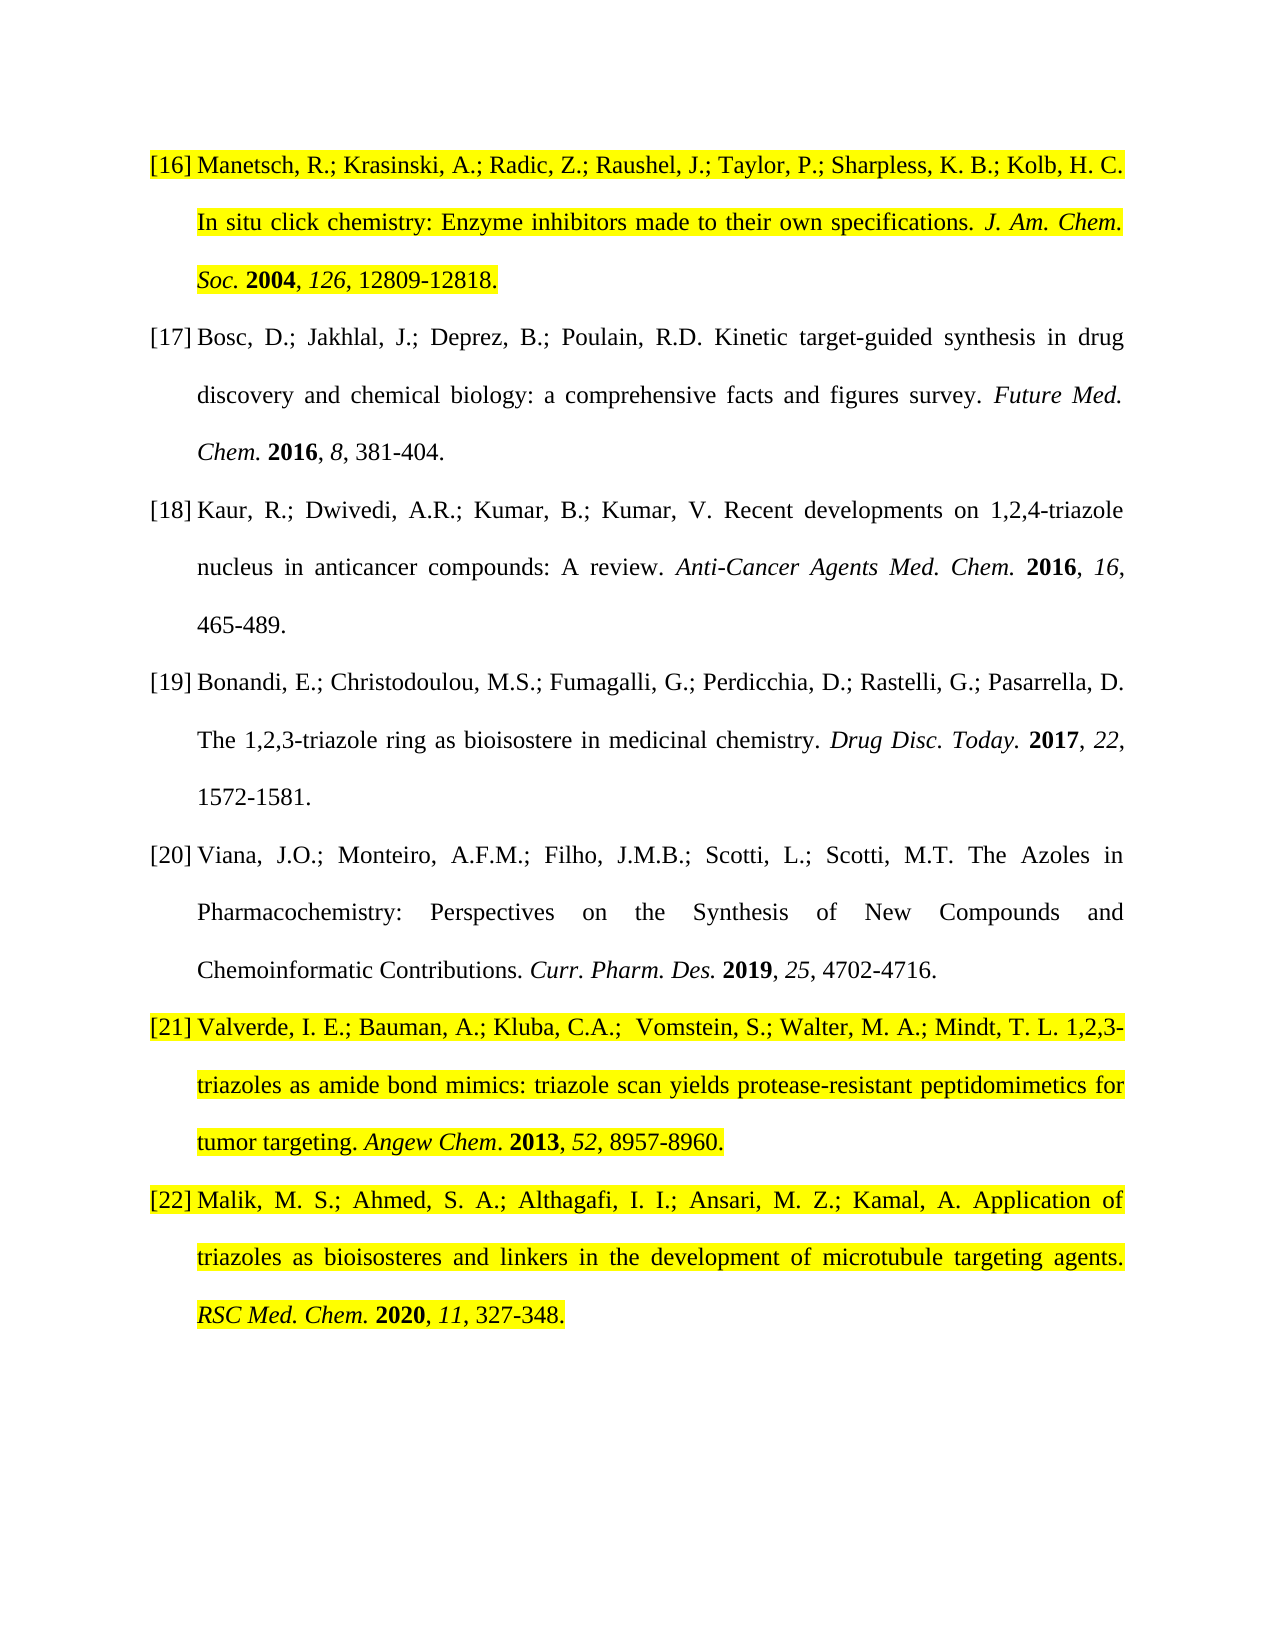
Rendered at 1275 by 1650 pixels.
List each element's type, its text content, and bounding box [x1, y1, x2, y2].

list Valverde, I. E.; Bauman, A.; Kluba, C.A.; Vomstein, S.; Walter, M. A.; Mindt, T. L. 1,2,3-triazoles as amide bond mimics: triazole scan yields protease-resistant peptidomimetics for tumor targeting. Angew Chem. 2013, 52, 8957-8960. [150, 1041, 1125, 1156]
list Kaur, R.; Dwivedi, A.R.; Kumar, B.; Kumar, V. Recent developments on 1,2,4-triazole nucleus in anticancer compounds: A review. Anti-Cancer Agents Med. Chem. 2016, 16, 465-489. [150, 495, 1125, 639]
list Malik, M. S.; Ahmed, S. A.; Althagafi, I. I.; Ansari, M. Z.; Kamal, A. Application of triazoles as bioisosteres and linkers in the development of microtubule targeting agents. RSC Med. Chem. 2020, 11, 327-348. [150, 1214, 1125, 1329]
list Manetsch, R.; Krasinski, A.; Radic, Z.; Raushel, J.; Taylor, P.; Sharpless, K. B.; Kolb, H. C. In situ click chemistry: Enzyme inhibitors made to their own specifications. J. Am. Chem. Soc. 2004, 126, 12809-12818. [150, 179, 1125, 294]
list Bosc, D.; Jakhlal, J.; Deprez, B.; Poulain, R.D. Kinetic target-guided synthesis in drug discovery and chemical biology: a comprehensive facts and figures survey. Future Med. Chem. 2016, 8, 381-404. [150, 322, 1125, 466]
list Bonandi, E.; Christodoulou, M.S.; Fumagalli, G.; Perdicchia, D.; Rastelli, G.; Pasarrella, D. The 1,2,3-triazole ring as bioisostere in medicinal chemistry. Drug Disc. Today. 2017, 22, 1572-1581. [150, 667, 1125, 811]
list Viana, J.O.; Monteiro, A.F.M.; Filho, J.M.B.; Scotti, L.; Scotti, M.T. The Azoles in Pharmacochemistry: Perspectives on the Synthesis of New Compounds and Chemoinformatic Contributions. Curr. Pharm. Des. 2019, 25, 4702-4716. [150, 840, 1125, 984]
